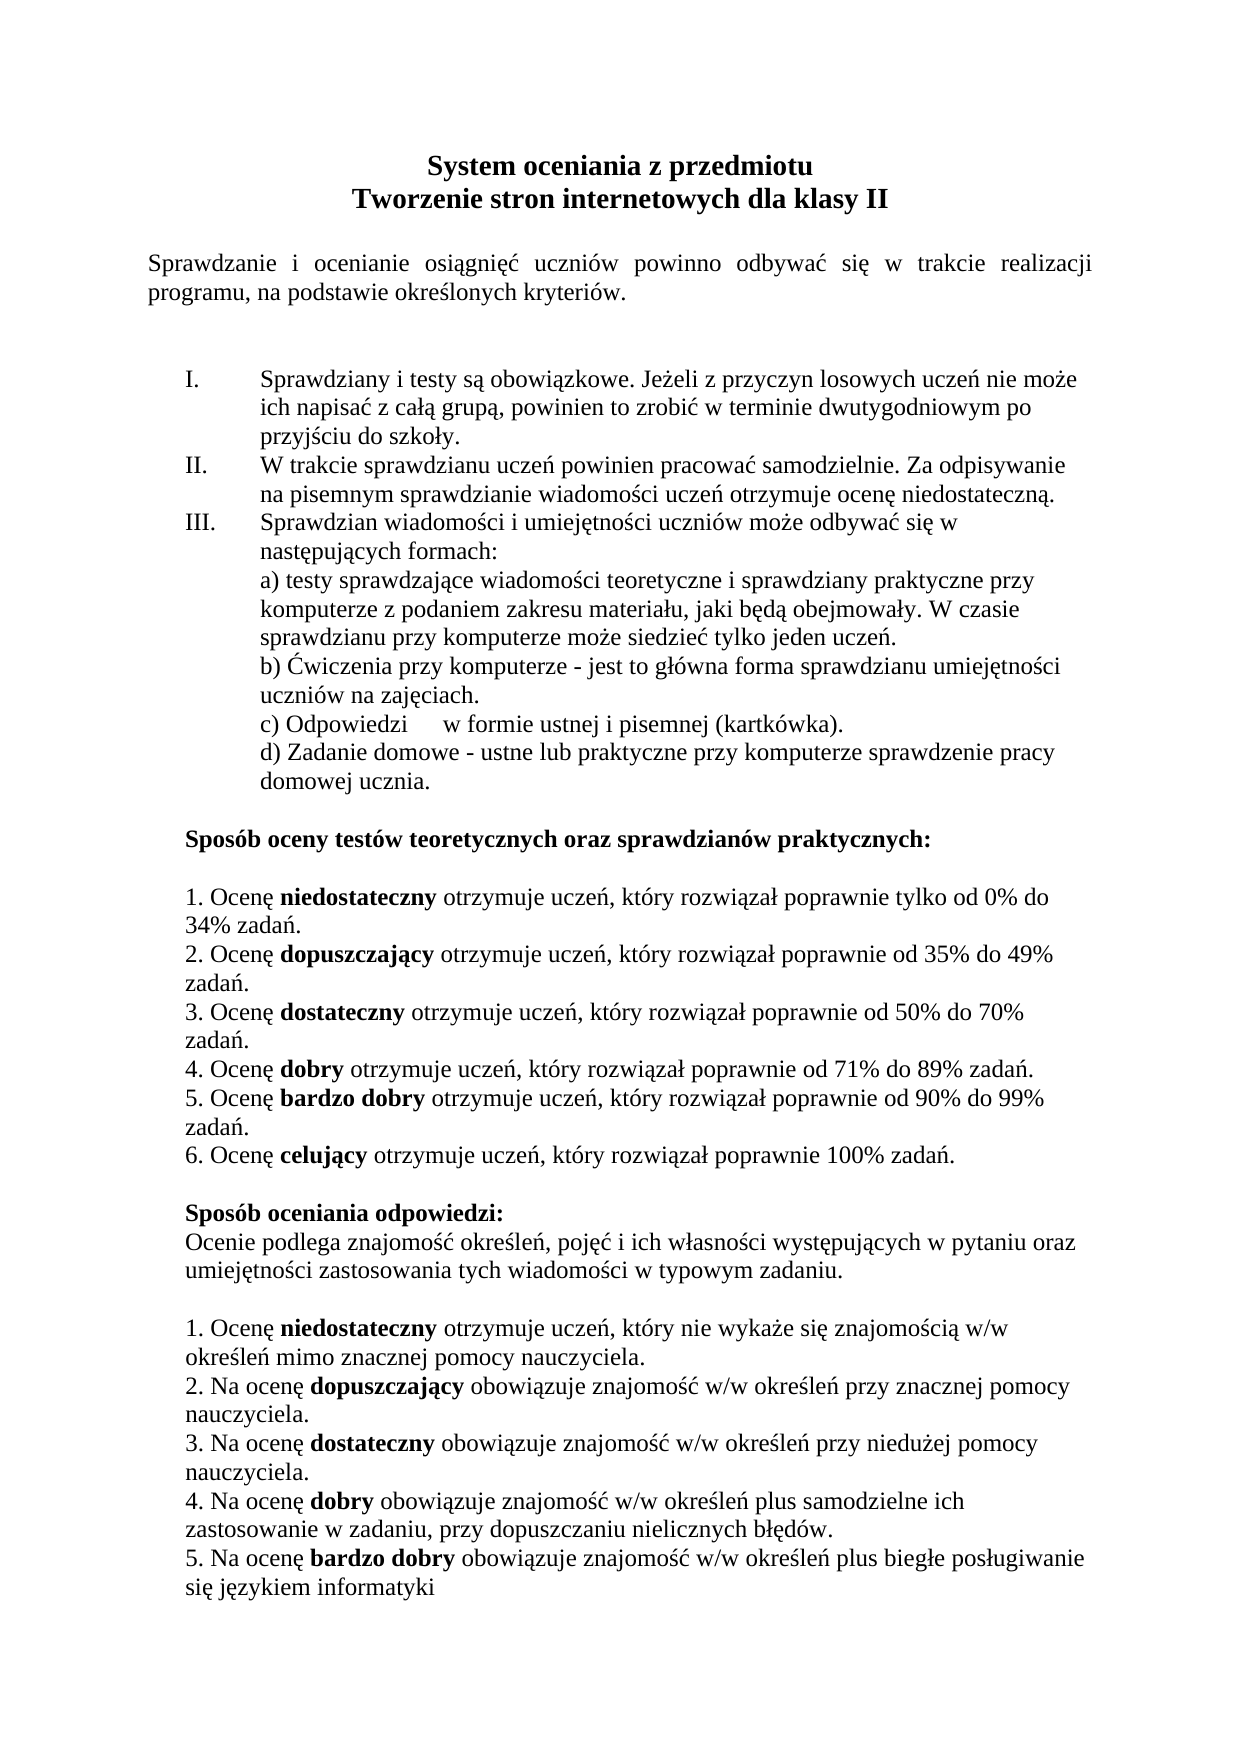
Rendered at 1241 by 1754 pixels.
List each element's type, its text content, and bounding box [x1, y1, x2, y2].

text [185, 1313, 1093, 1601]
list Sprawdziany i testy są obowiązkowe. Jeżeli z przyczyn losowych uczeń nie może ich napisać z całą grupą, powinien to zrobić w terminie dwutygodniowym po przyjściu do szkoły. [185, 364, 1093, 450]
text Tworzenie stron internetowych dla klasy II [148, 181, 1093, 215]
list Sprawdzian wiadomości i umiejętności uczniów może odbywać się w następujących formach: a) testy sprawdzające wiadomości teoretyczne i sprawdziany praktyczne przy komputerze z podaniem zakresu materiału, jaki będą obejmowały. W czasie sprawdzianu przy komputerze może siedzieć tylko jeden uczeń. b) Ćwiczenia przy komputerze - jest to główna forma sprawdzianu umiejętności uczniów na zajęciach. c) Odpowiedzi w formie ustnej i pisemnej (kartkówka). d) Zadanie domowe - ustne lub praktyczne przy komputerze sprawdzenie pracy domowej ucznia. [185, 507, 1093, 795]
list Sprawdzanie i ocenianie osiągnięć uczniów powinno odbywać się w trakcie realizacji programu, na podstawie określonych kryteriów. [148, 248, 1093, 306]
list W trakcie sprawdzianu uczeń powinien pracować samodzielnie. Za odpisywanie na pisemnym sprawdzianie wiadomości uczeń otrzymuje ocenę niedostateczną. [185, 450, 1093, 507]
text System oceniania z przedmiotu [148, 148, 1093, 181]
text Sposób oceny testów teoretycznych oraz sprawdzianów praktycznych: 1. Ocenę niedostateczny otrzymuje uczeń, który rozwiązał poprawnie tylko od 0% do 34% zadań. 2. Ocenę dopuszczający otrzymuje uczeń, który rozwiązał poprawnie od 35% do 49% zadań. 3. Ocenę dostateczny otrzymuje uczeń, który rozwiązał poprawnie od 50% do 70% zadań. 4. Ocenę dobry otrzymuje uczeń, który rozwiązał poprawnie od 71% do 89% zadań. 5. Ocenę bardzo dobry otrzymuje uczeń, który rozwiązał poprawnie od 90% do 99% zadań. 6. Ocenę celujący otrzymuje uczeń, który rozwiązał poprawnie 100% zadań. Sposób oceniania odpowiedzi: Ocenie podlega znajomość określeń, pojęć i ich własności występujących w pytaniu oraz umiejętności zastosowania tych wiadomości w typowym zadaniu. [185, 824, 1093, 1284]
